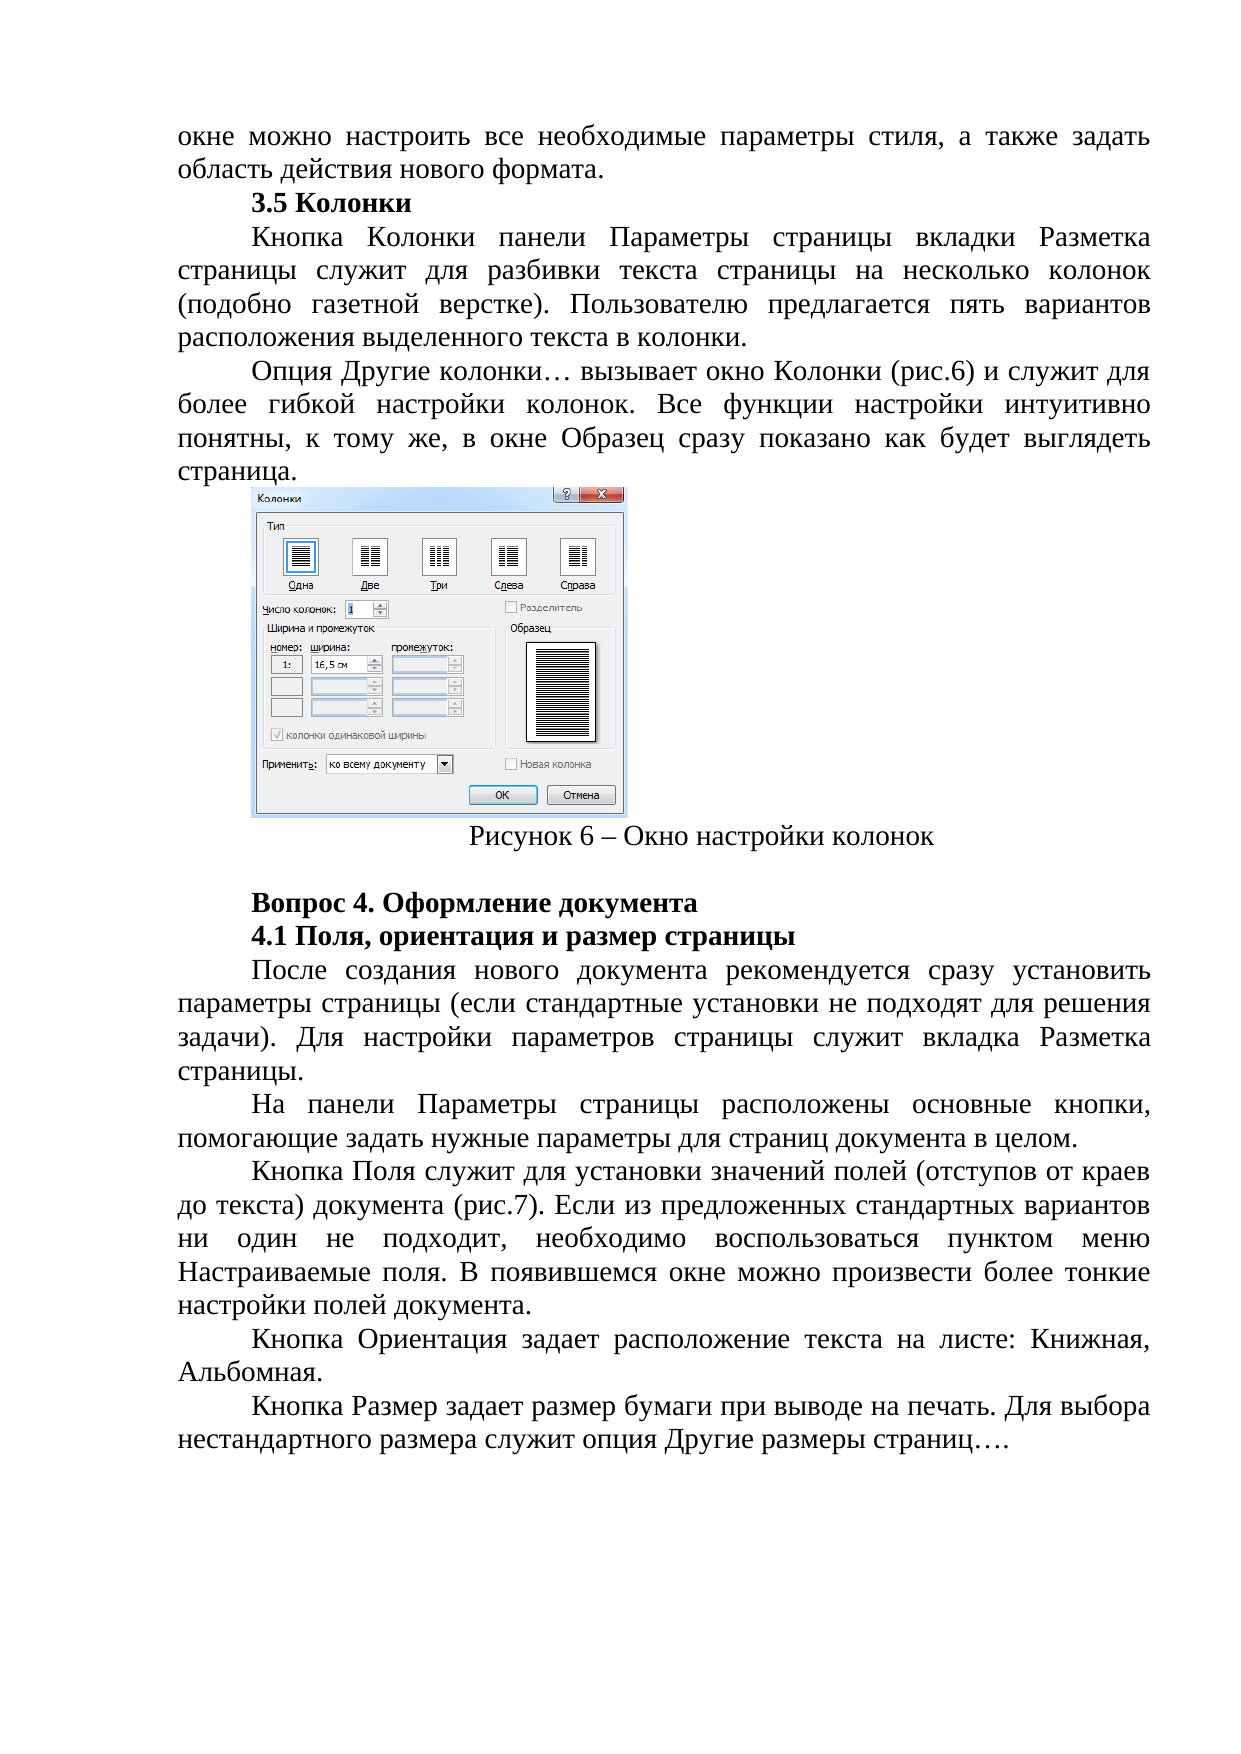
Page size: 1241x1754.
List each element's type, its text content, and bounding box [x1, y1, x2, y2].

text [177, 118, 1152, 185]
text 3.5 Колонки [177, 185, 1152, 219]
text На панели Параметры страницы расположены основные кнопки, помогающие задать нужные параметры для страниц документа в целом. [177, 1086, 1152, 1153]
text После создания нового документа рекомендуется сразу установить параметры страницы (если стандартные установки не подходят для решения задачи). Для настройки параметров страницы служит вкладка Разметка страницы. [177, 952, 1152, 1086]
text Кнопка Колонки панели Параметры страницы вкладки Разметка страницы служит для разбивки текста страницы на несколько колонок (подобно газетной верстке). Пользователю предлагается пять вариантов расположения выделенного текста в колонки. [177, 219, 1152, 353]
text Кнопка Поля служит для установки значений полей (отступов от краев до текста) документа (рис.7). Если из предложенных стандартных вариантов ни один не подходит, необходимо воспользоваться пунктом меню Настраиваемые поля. В появившемся окне можно произвести более тонкие настройки полей документа. [177, 1153, 1152, 1321]
text Вопрос 4. Оформление документа [177, 885, 1152, 918]
text Кнопка Ориентация задает расположение текста на листе: Книжная, Альбомная. [177, 1321, 1152, 1388]
text Опция Другие колонки… вызывает окно Колонки (рис.6) и служит для более гибкой настройки колонок. Все функции настройки интуитивно понятны, к тому же, в окне Образец сразу показано как будет выглядеть страница. [177, 353, 1152, 487]
text Рисунок 6 – Окно настройки колонок [177, 818, 1152, 851]
text Кнопка Размер задает размер бумаги при выводе на печать. Для выбора нестандартного размера служит опция Другие размеры страниц…. [177, 1388, 1152, 1455]
text 4.1 Поля, ориентация и размер страницы [177, 918, 1152, 952]
